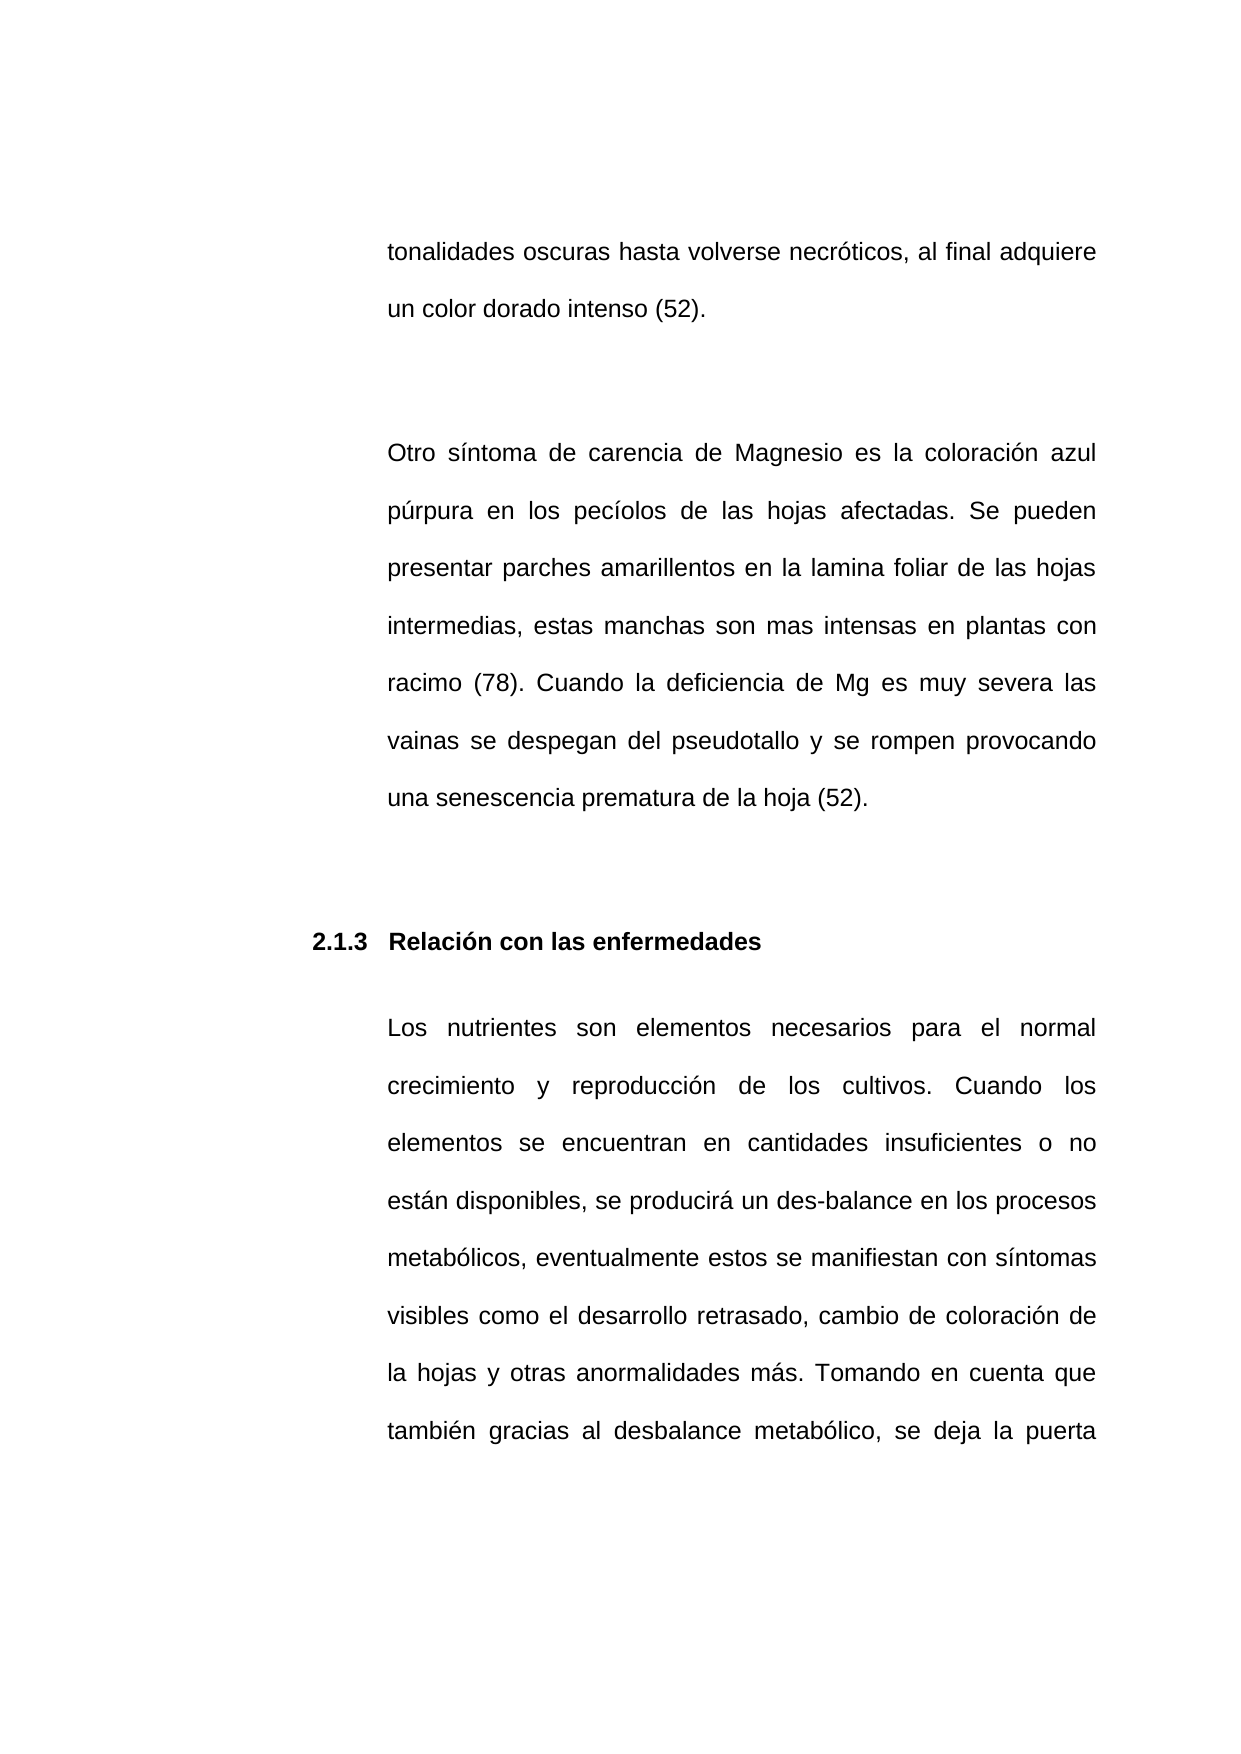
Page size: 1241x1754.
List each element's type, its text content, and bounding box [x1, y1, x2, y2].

text Otro síntoma de carencia de Magnesio es la coloración azul púrpura en los pecíolos de las hojas afectadas. Se pueden presentar parches amarillentos en la lamina foliar de las hojas intermedias, estas manchas son mas intensas en plantas con racimo (78). Cuando la deficiencia de Mg es muy severa las vainas se despegan del pseudotallo y se rompen provocando una senescencia prematura de la hoja (52). [387, 438, 1098, 812]
text 2.1.3 Relación con las enfermedades [237, 927, 1098, 956]
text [387, 1013, 1098, 1444]
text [387, 237, 1098, 323]
